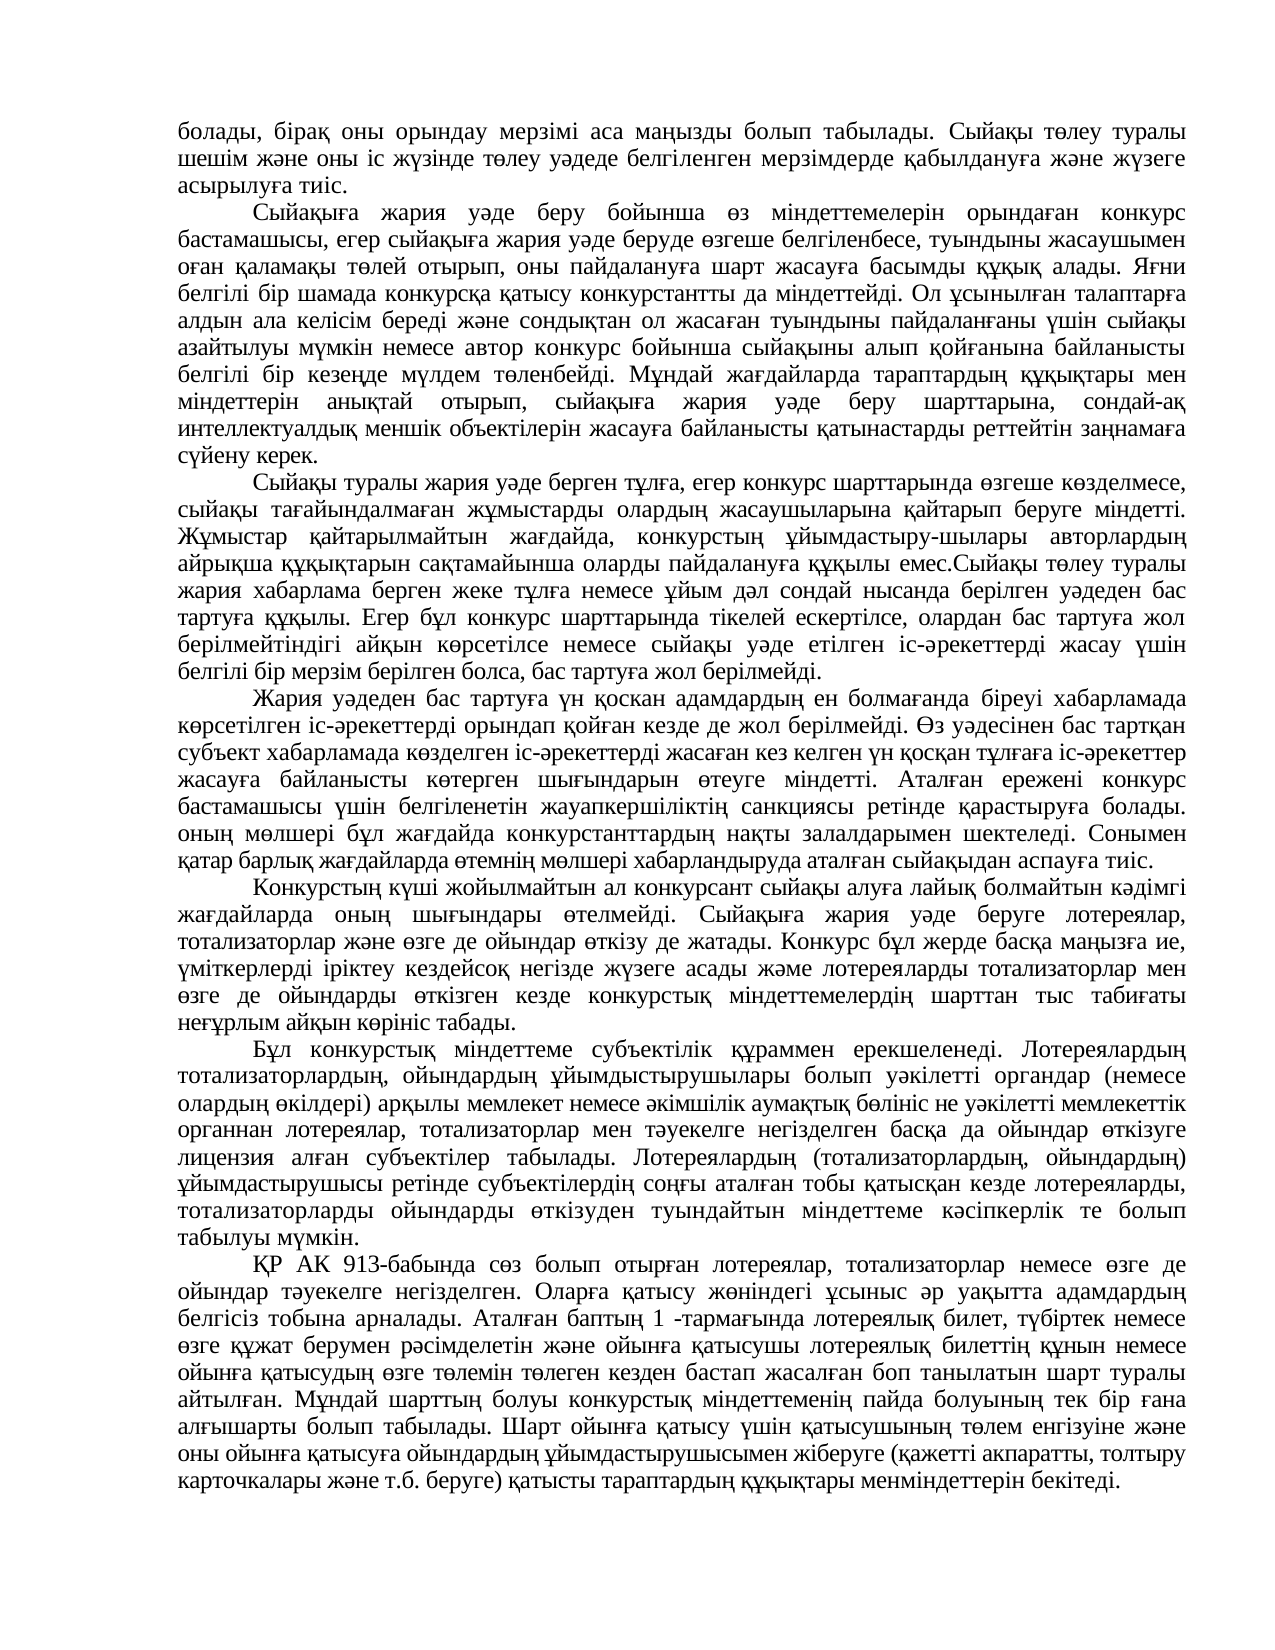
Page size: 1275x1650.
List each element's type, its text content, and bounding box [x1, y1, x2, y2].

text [177, 118, 1186, 199]
text Жария уәдеден бас тартуға үн қоскан адамдардың ен болмағанда біреуі хабарламада көрсетілген іс-әрекеттерді орындап қойған кезде де жол берілмейді. Өз уәдесінен бас тартқан субъект хабарламада көзделген іс-әрекеттерді жасаған кез келген үн қосқан тұлғаға іс-әрекеттер жасауға байланысты көтерген шығындарын өтеуге міндетті. Аталған ережені конкурс бастамашысы үшін белгіленетін жауапкершіліктің санкциясы ретінде қарастыруға болады. оның мөлшері бұл жағдайда конкурстанттардың нақты залалдарымен шектеледі. Сонымен қатар барлық жағдайларда өтемнің мөлшері хабарландыруда аталған сыйақыдан аспауға тиіс. [177, 685, 1186, 873]
text Бұл конкурстық міндеттеме субъектілік құраммен ерекшеленеді. Лотереялардың тотализаторлардың, ойындардың ұйымдыстырушылары болып уәкілетті органдар (немесе олардың өкілдері) арқылы мемлекет немесе әкімшілік аумақтық бөлініс не уәкілетті мемлекеттік органнан лотереялар, тотализаторлар мен тәуекелге негізделген басқа да ойындар өткізуге лицензия алған субъектілер табылады. Лотереялардың (тотализаторлардың, ойындардың) ұйымдастырушысы ретінде субъектілердің соңғы аталған тобы қатысқан кезде лотереяларды, тотализаторларды ойындарды өткізуден туындайтын міндеттеме кәсіпкерлік те болып табылуы мүмкін. [177, 1035, 1186, 1251]
text ҚР АК 913-бабында сөз болып отырған лотереялар, тотализаторлар немесе өзге де ойындар тәуекелге негізделген. Оларға қатысу жөніндегі ұсыныс әр уақытта адамдардың белгісіз тобына арналады. Аталған баптың 1 -тармағында лотереялық билет, түбіртек немесе өзге құжат берумен рәсімделетін және ойынға қатысушы лотереялық билеттің құнын немесе ойынға қатысудың өзге төлемін төлеген кезден бастап жасалған боп танылатын шарт туралы айтылған. Мұндай шарттың болуы конкурстық міндеттеменің пайда болуының тек бір ғана алғышарты болып табылады. Шарт ойынға қатысу үшін қатысушының төлем енгізуіне және оны ойынға қатысуға ойындардың ұйымдастырушысымен жіберуге (қажетті акпаратты, толтыру карточкалары және т.б. беруге) қатысты тараптардың құқықтары менміндеттерін бекітеді. [177, 1251, 1186, 1494]
text Сыйақы туралы жария уәде берген тұлға, егер конкурс шарттарында өзгеше көзделмесе, сыйақы тағайындалмаған жұмыстарды олардың жасаушыларына қайтарып беруге міндетті. Жұмыстар қайтарылмайтын жағдайда, конкурстың ұйымдастыру-шылары авторлардың айрықша құқықтарын сақтамайынша оларды пайдалануға құқылы емес.Сыйақы төлеу туралы жария хабарлама берген жеке тұлға немесе ұйым дәл сондай нысанда берілген уәдеден бас тартуға құқылы. Егер бұл конкурс шарттарында тікелей ескертілсе, олардан бас тартуға жол берілмейтіндігі айқын көрсетілсе немесе сыйақы уәде етілген іс-әрекеттерді жасау үшін белгілі бір мерзім берілген болса, бас тартуға жол берілмейді. [177, 469, 1186, 685]
text Сыйақыға жария уәде беру бойынша өз міндеттемелерін орындаған конкурс бастамашысы, егер сыйақыға жария уәде беруде өзгеше белгіленбесе, туындыны жасаушымен оған қаламақы төлей отырып, оны пайдалануға шарт жасауға басымды құқық алады. Яғни белгілі бір шамада конкурсқа қатысу конкурстантты да міндеттейді. Ол ұсынылған талаптарға алдын ала келісім береді және сондықтан ол жасаған туындыны пайдаланғаны үшін сыйақы азайтылуы мүмкін немесе автор конкурс бойынша сыйақыны алып қойғанына байланысты белгілі бір кезеңде мүлдем төленбейді. Мұндай жағдайларда тараптардың құқықтары мен міндеттерін анықтай отырып, сыйақыға жария уәде беру шарттарына, сондай-ақ интеллектуалдық меншік объектілерін жасауға байланысты қатынастарды реттейтін заңнамаға сүйену керек. [177, 199, 1186, 469]
text Конкурстың күші жойылмайтын ал конкурсант сыйақы алуға лайық болмайтын кәдімгі жағдайларда оның шығындары өтелмейді. Сыйақыға жария уәде беруге лотереялар, тотализаторлар және өзге де ойындар өткізу де жатады. Конкурс бұл жерде басқа маңызға ие, үміткерлерді іріктеу кездейсоқ негізде жүзеге асады жәме лотереяларды тотализаторлар мен өзге де ойындарды өткізген кезде конкурстық міндеттемелердің шарттан тыс табиғаты неғұрлым айқын көрініс табады. [177, 873, 1186, 1035]
